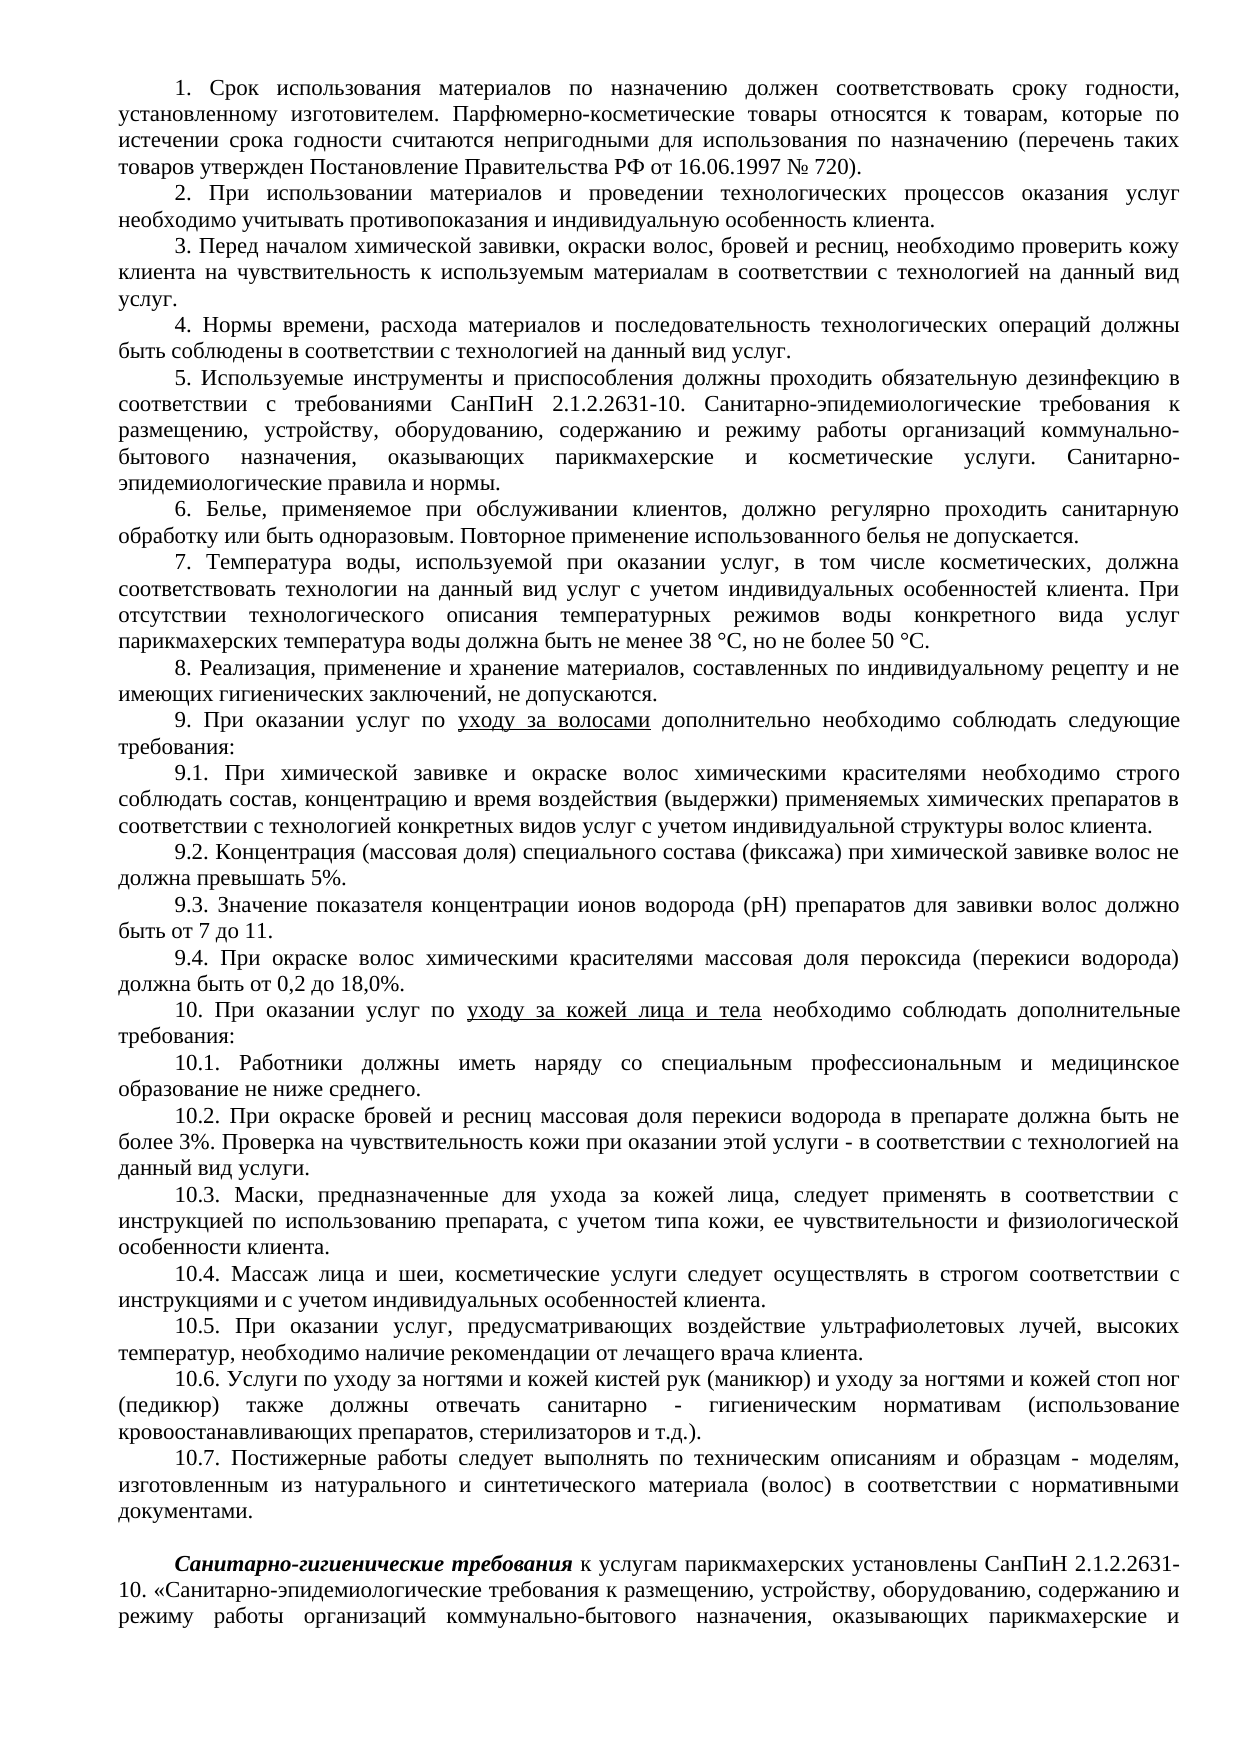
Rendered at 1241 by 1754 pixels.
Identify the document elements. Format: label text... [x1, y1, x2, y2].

text 10.3. Маски, предназначенные для ухода за кожей лица, следует применять в соответствии с инструкцией по использованию препарата, с учетом типа кожи, ее чувствительности и физиологической особенности клиента. [118, 1181, 1181, 1260]
text 3. Перед началом химической завивки, окраски волос, бровей и ресниц, необходимо проверить кожу клиента на чувствительность к используемым материалам в соответствии с технологией на данный вид услуг. [118, 232, 1181, 311]
text 9.3. Значение показателя концентрации ионов водорода (pH) препаратов для завивки волос должно быть от 7 до 11. [118, 891, 1181, 943]
text 6. Белье, применяемое при обслуживании клиентов, должно регулярно проходить санитарную обработку или быть одноразовым. Повторное применение использованного белья не допускается. [118, 496, 1181, 548]
text 9.4. При окраске волос химическими красителями массовая доля пероксида (перекиси водорода) должна быть от 0,2 до 18,0%. [118, 943, 1181, 996]
text 10.4. Массаж лица и шеи, косметические услуги следует осуществлять в строгом соответствии с инструкциями и с учетом индивидуальных особенностей клиента. [118, 1260, 1181, 1312]
text 10.7. Постижерные работы следует выполнять по техническим описаниям и образцам - моделям, изготовленным из натурального и синтетического материала (волос) в соответствии с нормативными документами. [118, 1444, 1181, 1523]
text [118, 1550, 1181, 1629]
text 10.1. Работники должны иметь наряду со специальным профессиональным и медицинское образование не ниже среднего. [118, 1049, 1181, 1102]
text 5. Используемые инструменты и приспособления должны проходить обязательную дезинфекцию в соответствии с требованиями СанПиН 2.1.2.2631-10. Санитарно-эпидемиологические требования к размещению, устройству, оборудованию, содержанию и режиму работы организаций коммунально-бытового назначения, оказывающих парикмахерские и косметические услуги. Санитарно-эпидемиологические правила и нормы. [118, 364, 1181, 496]
text 9.2. Концентрация (массовая доля) специального состава (фиксажа) при химической завивке волос не должна превышать 5%. [118, 838, 1181, 891]
text 10.2. При окраске бровей и ресниц массовая доля перекиси водорода в препарате должна быть не более 3%. Проверка на чувствительность кожи при оказании этой услуги - в соответствии с технологией на данный вид услуги. [118, 1102, 1181, 1181]
text 2. При использовании материалов и проведении технологических процессов оказания услуг необходимо учитывать противопоказания и индивидуальную особенность клиента. [118, 179, 1181, 232]
text 9.1. При химической завивке и окраске волос химическими красителями необходимо строго соблюдать состав, концентрацию и время воздействия (выдержки) применяемых химических препаратов в соответствии с технологией конкретных видов услуг с учетом индивидуальной структуры волос клиента. [118, 759, 1181, 838]
text 8. Реализация, применение и хранение материалов, составленных по индивидуальному рецепту и не имеющих гигиенических заключений, не допускаются. [118, 654, 1181, 706]
text 10.5. При оказании услуг, предусматривающих воздействие ультрафиолетовых лучей, высоких температур, необходимо наличие рекомендации от лечащего врача клиента. [118, 1312, 1181, 1365]
text 1. Срок использования материалов по назначению должен соответствовать сроку годности, установленному изготовителем. Парфюмерно-косметические товары относятся к товарам, которые по истечении срока годности считаются непригодными для использования по назначению (перечень таких товаров утвержден Постановление Правительства РФ от 16.06.1997 № 720). [118, 74, 1181, 179]
text 9. При оказании услуг по уходу за волосами дополнительно необходимо соблюдать следующие требования: [118, 706, 1181, 759]
text 7. Температура воды, используемой при оказании услуг, в том числе косметических, должна соответствовать технологии на данный вид услуг с учетом индивидуальных особенностей клиента. При отсутствии технологического описания температурных режимов воды конкретного вида услуг парикмахерских температура воды должна быть не менее 38 °C, но не более 50 °C. [118, 548, 1181, 654]
text 10. При оказании услуг по уходу за кожей лица и тела необходимо соблюдать дополнительные требования: [118, 996, 1181, 1049]
text 10.6. Услуги по уходу за ногтями и кожей кистей рук (маникюр) и уходу за ногтями и кожей стоп ног (педикюр) также должны отвечать санитарно - гигиеническим нормативам (использование кровоостанавливающих препаратов, стерилизаторов и т.д.). [118, 1365, 1181, 1444]
text 4. Нормы времени, расхода материалов и последовательность технологических операций должны быть соблюдены в соответствии с технологией на данный вид услуг. [118, 311, 1181, 364]
